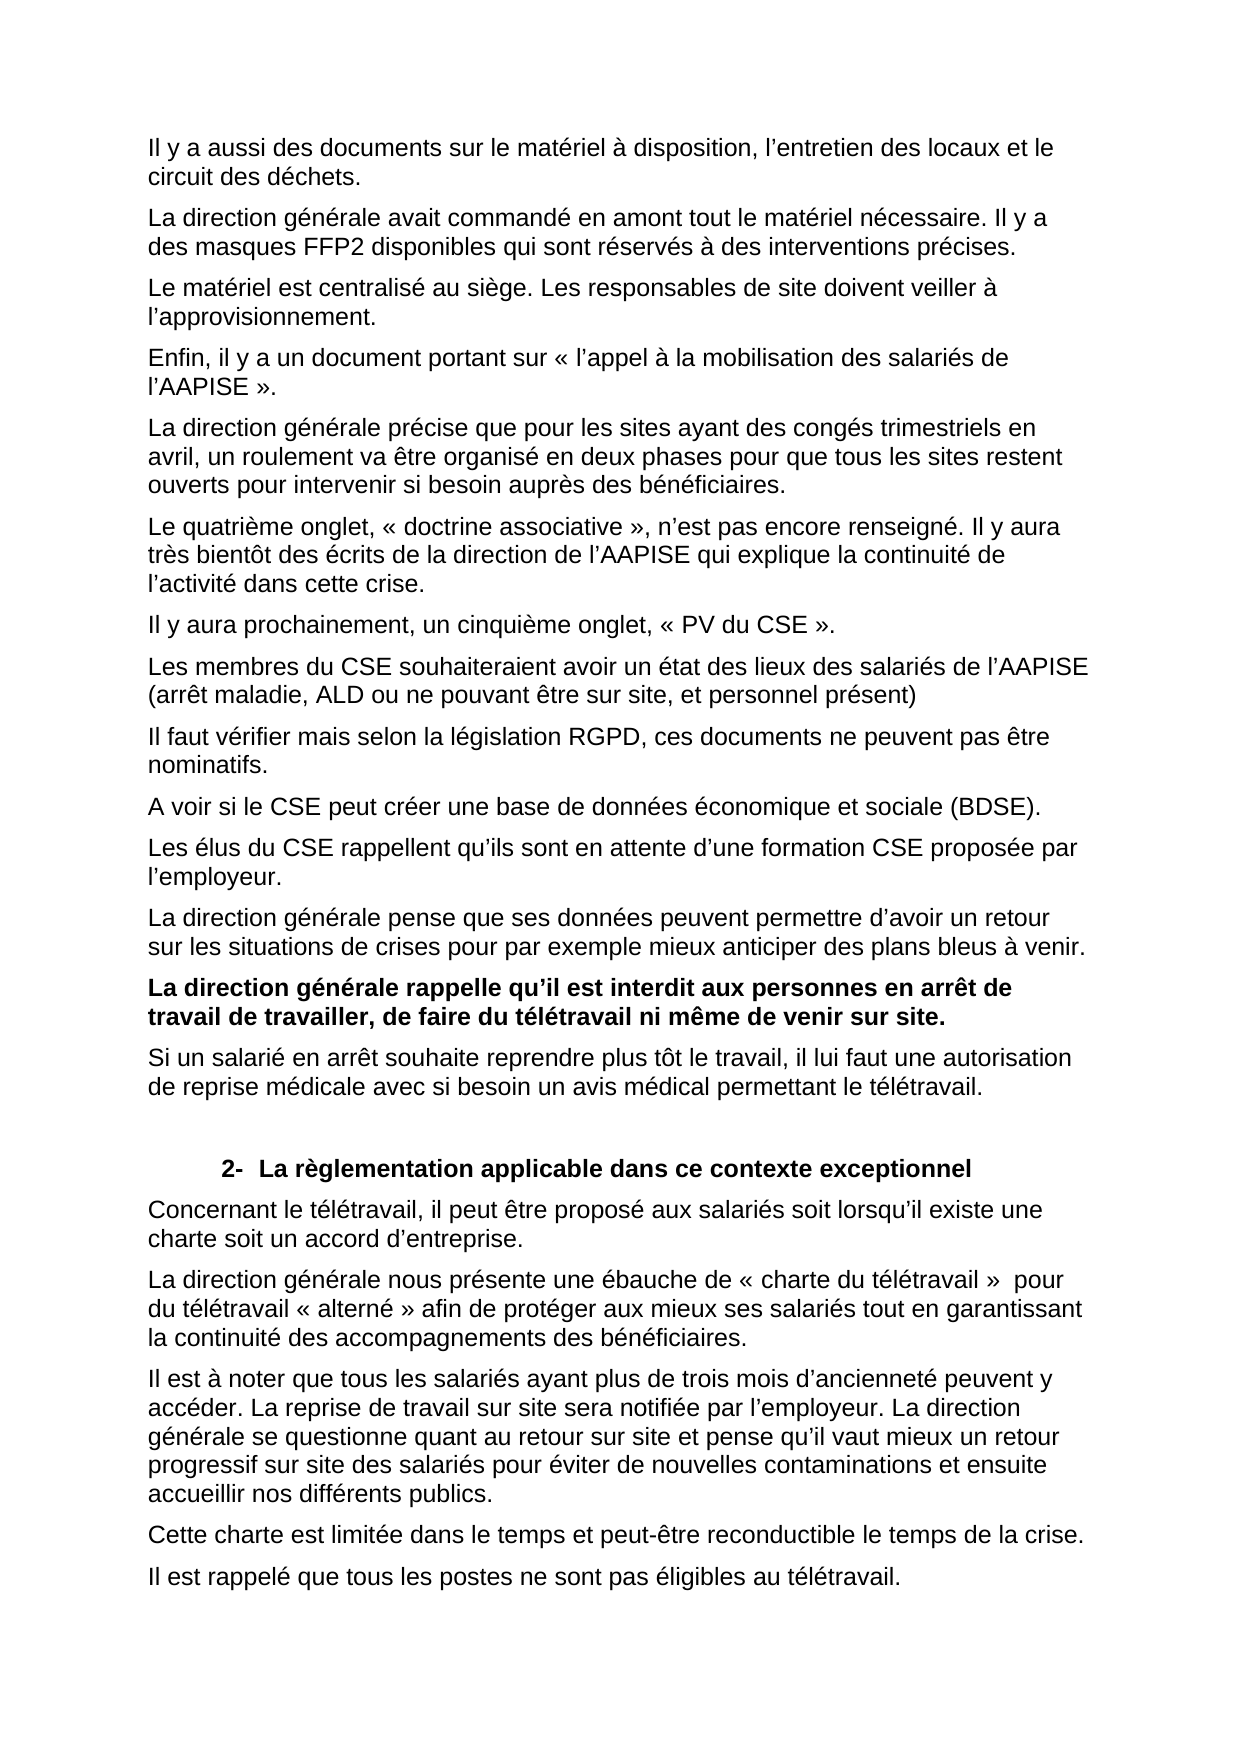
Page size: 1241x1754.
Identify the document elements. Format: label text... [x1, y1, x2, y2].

text Enfin, il y a un document portant sur « l’appel à la mobilisation des salariés de l’AAPISE ». [148, 343, 1093, 400]
text A voir si le CSE peut créer une base de données économique et sociale (BDSE). [148, 792, 1093, 820]
text Cette charte est limitée dans le temps et peut-être reconductible le temps de la crise. [148, 1520, 1093, 1549]
text Concernant le télétravail, il peut être proposé aux salariés soit lorsqu’il existe une charte soit un accord d’entreprise. [148, 1195, 1093, 1253]
text Il est à noter que tous les salariés ayant plus de trois mois d’ancienneté peuvent y accéder. La reprise de travail sur site sera notifiée par l’employeur. La direction générale se questionne quant au retour sur site et pense qu’il vaut mieux un retour progressif sur site des salariés pour éviter de nouvelles contaminations et ensuite accueillir nos différents publics. [148, 1364, 1093, 1508]
text Le quatrième onglet, « doctrine associative », n’est pas encore renseigné. Il y aura très bientôt des écrits de la direction de l’AAPISE qui explique la continuité de l’activité dans cette crise. [148, 512, 1093, 598]
text Les membres du CSE souhaiteraient avoir un état des lieux des salariés de l’AAPISE (arrêt maladie, ALD ou ne pouvant être sur site, et personnel présent) [148, 652, 1093, 709]
text Il est rappelé que tous les postes ne sont pas éligibles au télétravail. [148, 1562, 1093, 1590]
text La direction générale avait commandé en amont tout le matériel nécessaire. Il y a des masques FFP2 disponibles qui sont réservés à des interventions précises. [148, 203, 1093, 260]
text La direction générale pense que ses données peuvent permettre d’avoir un retour sur les situations de crises pour par exemple mieux anticiper des plans bleus à venir. [148, 903, 1093, 960]
text La direction générale nous présente une ébauche de « charte du télétravail » pour du télétravail « alterné » afin de protéger aux mieux ses salariés tout en garantissant la continuité des accompagnements des bénéficiaires. [148, 1265, 1093, 1352]
text Les élus du CSE rappellent qu’ils sont en attente d’une formation CSE proposée par l’employeur. [148, 833, 1093, 890]
text Il faut vérifier mais selon la législation RGPD, ces documents ne peuvent pas être nominatifs. [148, 722, 1093, 779]
text La direction générale précise que pour les sites ayant des congés trimestriels en avril, un roulement va être organisé en deux phases pour que tous les sites restent ouverts pour intervenir si besoin auprès des bénéficiaires. [148, 413, 1093, 499]
list La règlementation applicable dans ce contexte exceptionnel [221, 1154, 1093, 1183]
text Il y a aussi des documents sur le matériel à disposition, l’entretien des locaux et le circuit des déchets. [148, 133, 1093, 190]
text Il y aura prochainement, un cinquième onglet, « PV du CSE ». [148, 610, 1093, 639]
text La direction générale rappelle qu’il est interdit aux personnes en arrêt de travail de travailler, de faire du télétravail ni même de venir sur site. [148, 973, 1093, 1030]
text Le matériel est centralisé au siège. Les responsables de site doivent veiller à l’approvisionnement. [148, 273, 1093, 330]
text Si un salarié en arrêt souhaite reprendre plus tôt le travail, il lui faut une autorisation de reprise médicale avec si besoin un avis médical permettant le télétravail. [148, 1043, 1093, 1100]
